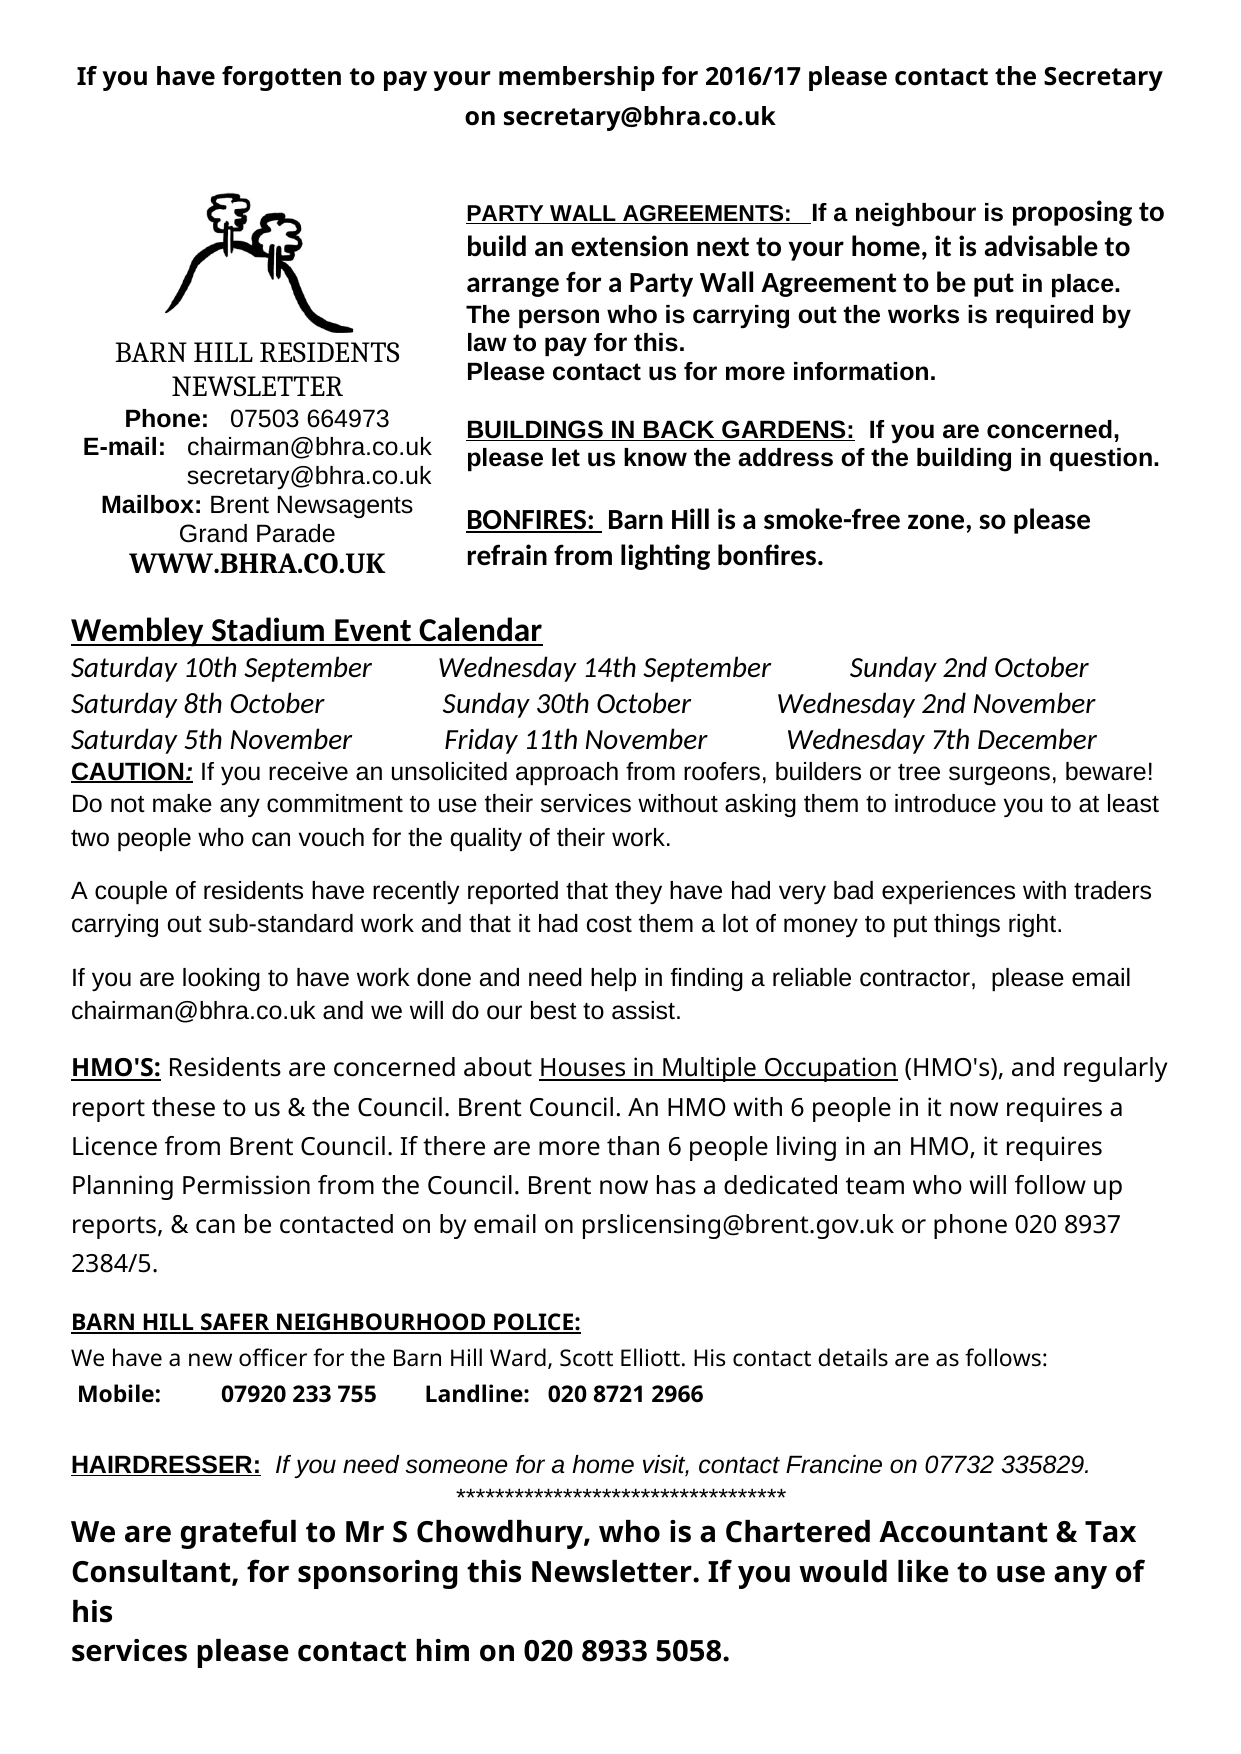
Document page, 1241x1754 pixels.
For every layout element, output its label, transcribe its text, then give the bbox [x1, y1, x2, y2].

text A couple of residents have recently reported that they have had very bad experiences with traders carrying out sub-standard work and that it had cost them a lot of money to put things right. [71, 876, 1169, 938]
text Mobile: 07920 233 755 Landline: 020 8721 2966 [71, 1378, 1169, 1409]
text We are grateful to Mr S Chowdhury, who is a Chartered Accountant & Tax Consultant, for sponsoring this Newsletter. If you would like to use any of his [71, 1511, 1169, 1631]
text Wembley Stadium Event Calendar [71, 609, 1169, 649]
text Saturday 10th September Wednesday 14th September Sunday 2nd October Saturday 8th October Sunday 30th October Wednesday 2nd November [71, 649, 1169, 721]
table_header PARTY WALL AGREEMENTS: If a neighbour is proposing to build an extension next to your home, it is advisable to arrange for a Party Wall Agreement to be put in place. The person who is carrying out the works is required by law to pay for this. Please contact us for more information. BUILDINGS IN BACK GARDENS: If you are concerned, please let us know the address of the building in question. BONFIRES: Barn Hill is a smoke-free zone, so please refrain from lighting bonfires. [455, 193, 1180, 608]
text We have a new officer for the Barn Hill Ward, Scott Elliott. His contact details are as follows: [71, 1342, 1169, 1373]
picture [161, 192, 354, 337]
text services please contact him on 020 8933 5058. [71, 1631, 1169, 1670]
text HMO'S: Residents are concerned about Houses in Multiple Occupation (HMO's), and regularly report these to us & the Council. Brent Council. An HMO with 6 people in it now requires a Licence from Brent Council. If there are more than 6 people living in an HMO, it requires Planning Permission from the Council. Brent now has a dedicated team who will follow up reports, & can be contacted on by email on prslicensing@brent.gov.uk or phone 020 8937 2384/5. [71, 1050, 1169, 1280]
text HAIRDRESSER: If you need someone for a home visit, contact Francine on 07732 335829. [71, 1450, 1169, 1478]
text If you are looking to have work done and need help in finding a reliable contractor, please email chairman@bhra.co.uk and we will do our best to assist. [71, 963, 1169, 1025]
text BARN HILL SAFER NEIGHBOURHOOD POLICE: [71, 1306, 1169, 1337]
text CAUTION: If you receive an unsolicited approach from roofers, builders or tree surgeons, beware! Do not make any commitment to use their services without asking them to introduce you to at least two people who can vouch for the quality of their work. [71, 756, 1169, 851]
text Saturday 5th November Friday 11th November Wednesday 7th December [71, 721, 1169, 756]
text If you have forgotten to pay your membership for 2016/17 please contact the Secretary on secretary@bhra.co.uk [71, 59, 1169, 132]
table_header BARN HILL RESIDENTS NEWSLETTER Phone: 07503 664973 E-mail: chairman@bhra.co.uk secretary@bhra.co.uk Mailbox: Brent Newsagents Grand Parade WWW.BHRA.CO.UK [60, 193, 454, 608]
text ********************************** [71, 1483, 1169, 1511]
